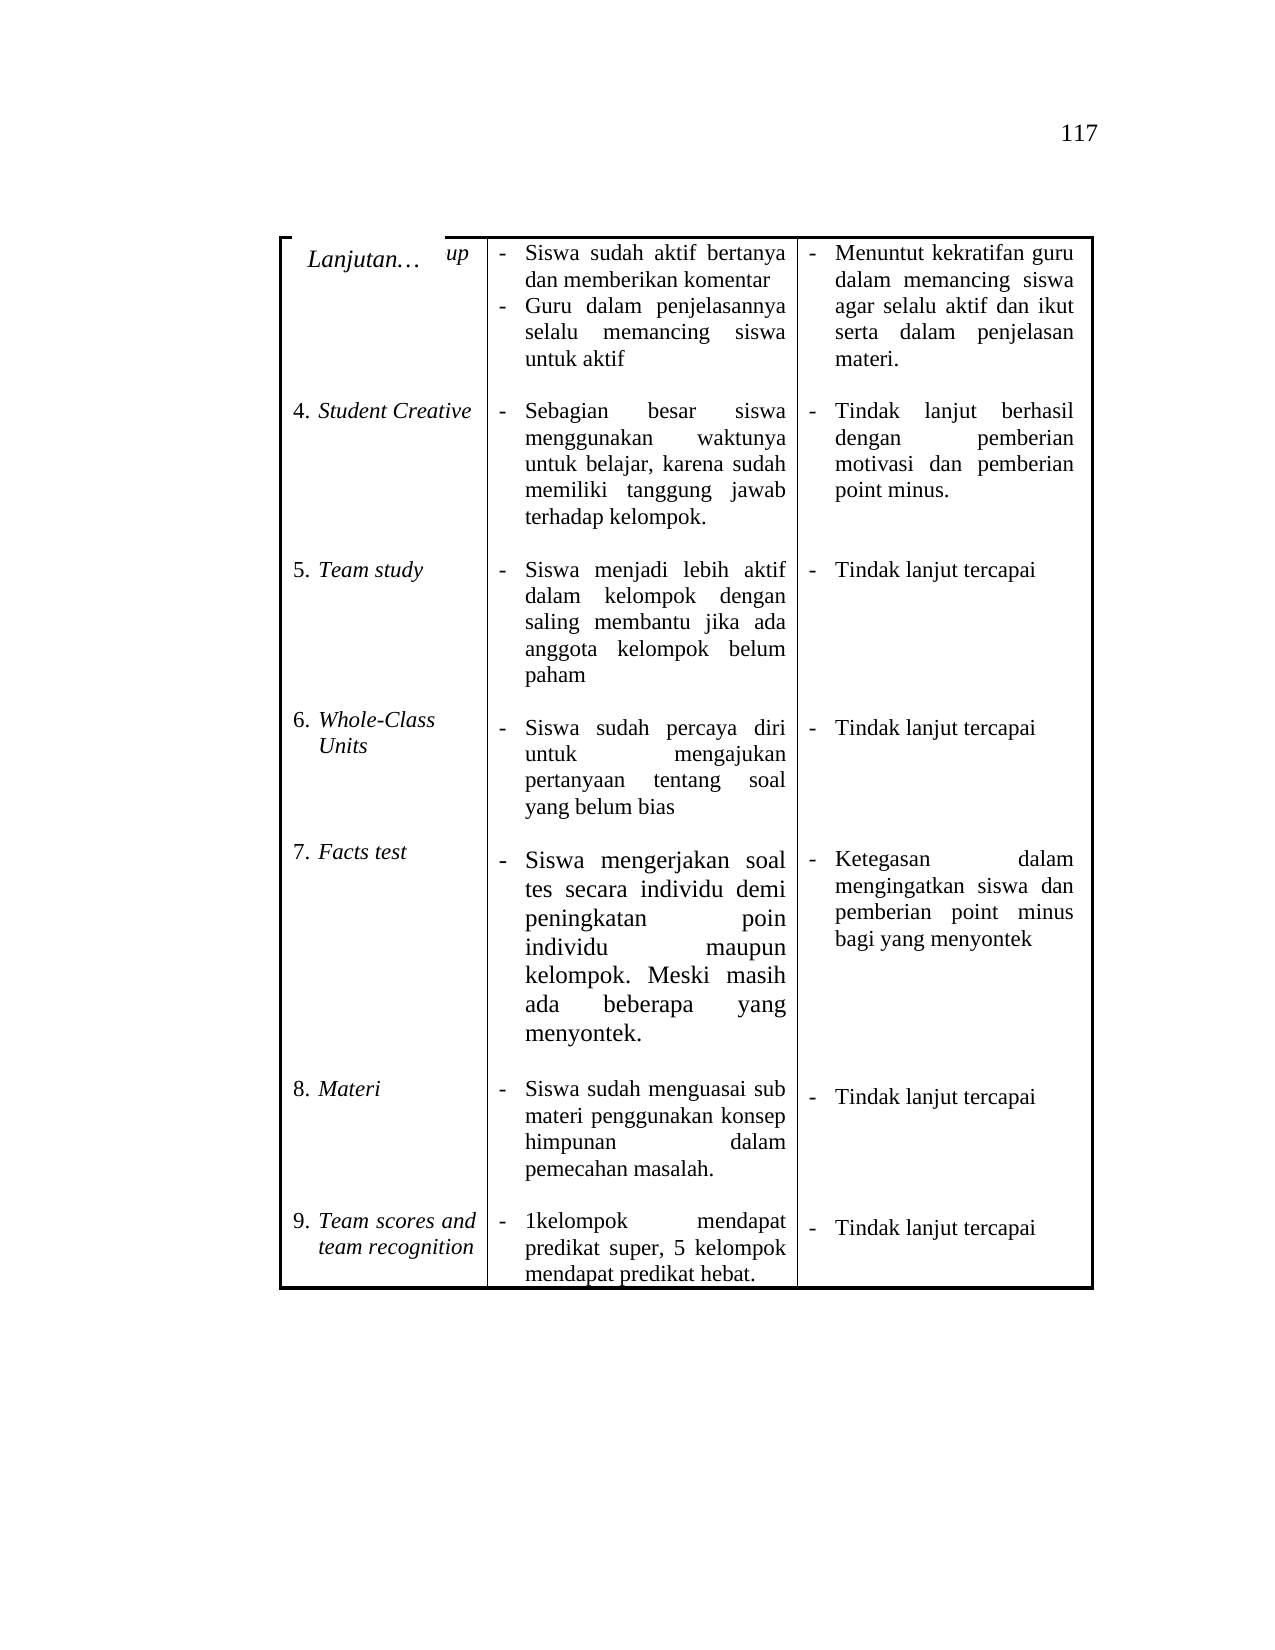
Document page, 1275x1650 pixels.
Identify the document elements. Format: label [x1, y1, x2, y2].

table_cell [488, 239, 797, 1286]
table_cell [798, 239, 1091, 1286]
table_cell [282, 239, 487, 1286]
